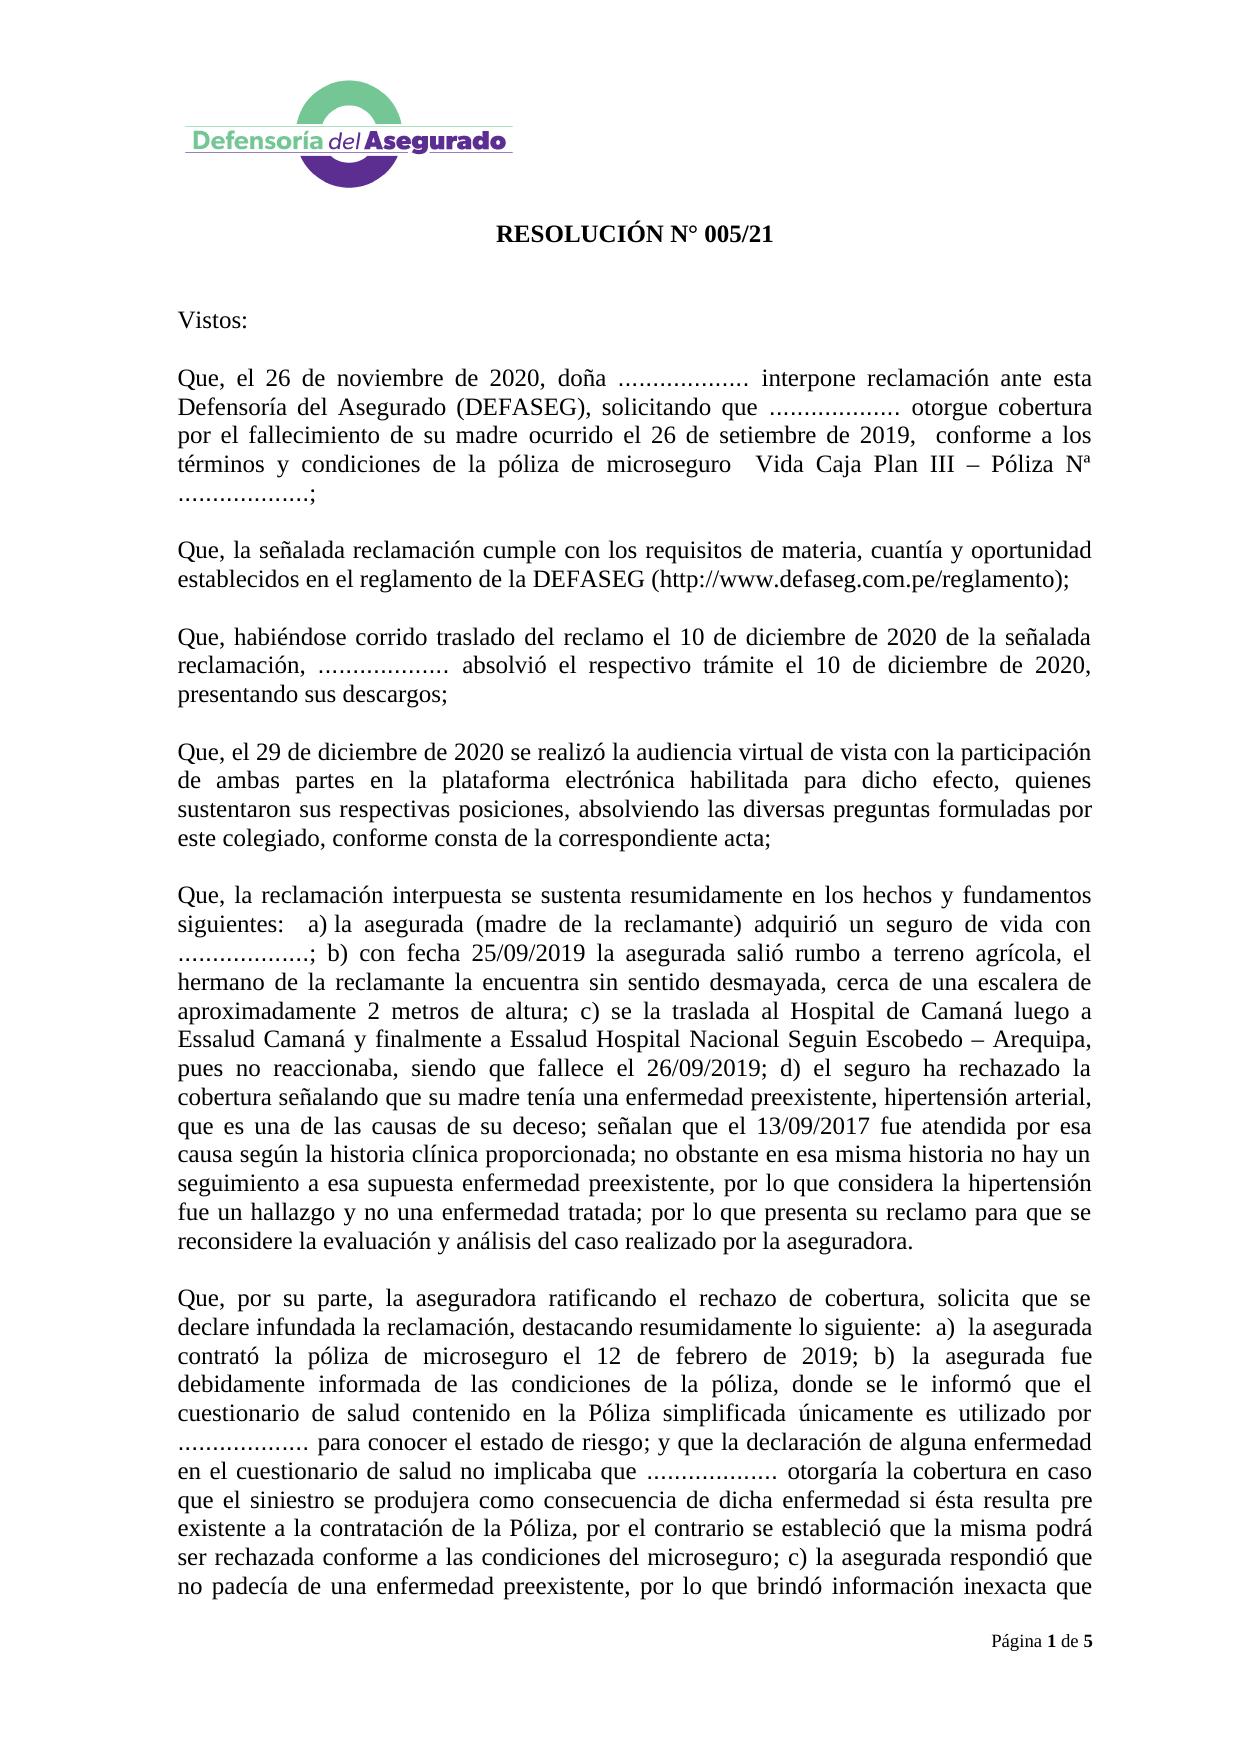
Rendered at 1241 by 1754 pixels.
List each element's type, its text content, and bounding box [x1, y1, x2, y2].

picture [177, 73, 521, 191]
text Que, el 26 de noviembre de 2020, doña ................... interpone reclamación ante esta Defensoría del Asegurado (DEFASEG), solicitando que ................... otorgue cobertura por el fallecimiento de su madre ocurrido el 26 de setiembre de 2019, conforme a los términos y condiciones de la póliza de microseguro Vida Caja Plan III – Póliza Nª ...................; [177, 363, 1092, 507]
text Que, el 29 de diciembre de 2020 se realizó la audiencia virtual de vista con la participación de ambas partes en la plataforma electrónica habilitada para dicho efecto, quienes sustentaron sus respectivas posiciones, absolviendo las diversas preguntas formuladas por este colegiado, conforme consta de la correspondiente acta; [177, 737, 1092, 852]
title RESOLUCIÓN N° 005/21 [177, 219, 1092, 248]
text Que, habiéndose corrido traslado del reclamo el 10 de diciembre de 2020 de la señalada reclamación, ................... absolvió el respectivo trámite el 10 de diciembre de 2020, presentando sus descargos; [177, 622, 1092, 708]
text Que, la señalada reclamación cumple con los requisitos de materia, cuantía y oportunidad establecidos en el reglamento de la DEFASEG (http://www.defaseg.com.pe/reglamento); [177, 536, 1092, 593]
text Vistos: [177, 305, 1092, 334]
text Que, la reclamación interpuesta se sustenta resumidamente en los hechos y fundamentos siguientes: a) la asegurada (madre de la reclamante) adquirió un seguro de vida con ...................; b) con fecha 25/09/2019 la asegurada salió rumbo a terreno agrícola, el hermano de la reclamante la encuentra sin sentido desmayada, cerca de una escalera de aproximadamente 2 metros de altura; c) se la traslada al Hospital de Camaná luego a Essalud Camaná y finalmente a Essalud Hospital Nacional Seguin Escobedo – Arequipa, pues no reaccionaba, siendo que fallece el 26/09/2019; d) el seguro ha rechazado la cobertura señalando que su madre tenía una enfermedad preexistente, hipertensión arterial, que es una de las causas de su deceso; señalan que el 13/09/2017 fue atendida por esa causa según la historia clínica proporcionada; no obstante en esa misma historia no hay un seguimiento a esa supuesta enfermedad preexistente, por lo que considera la hipertensión fue un hallazgo y no una enfermedad tratada; por lo que presenta su reclamo para que se reconsidere la evaluación y análisis del caso realizado por la aseguradora. [177, 881, 1092, 1254]
